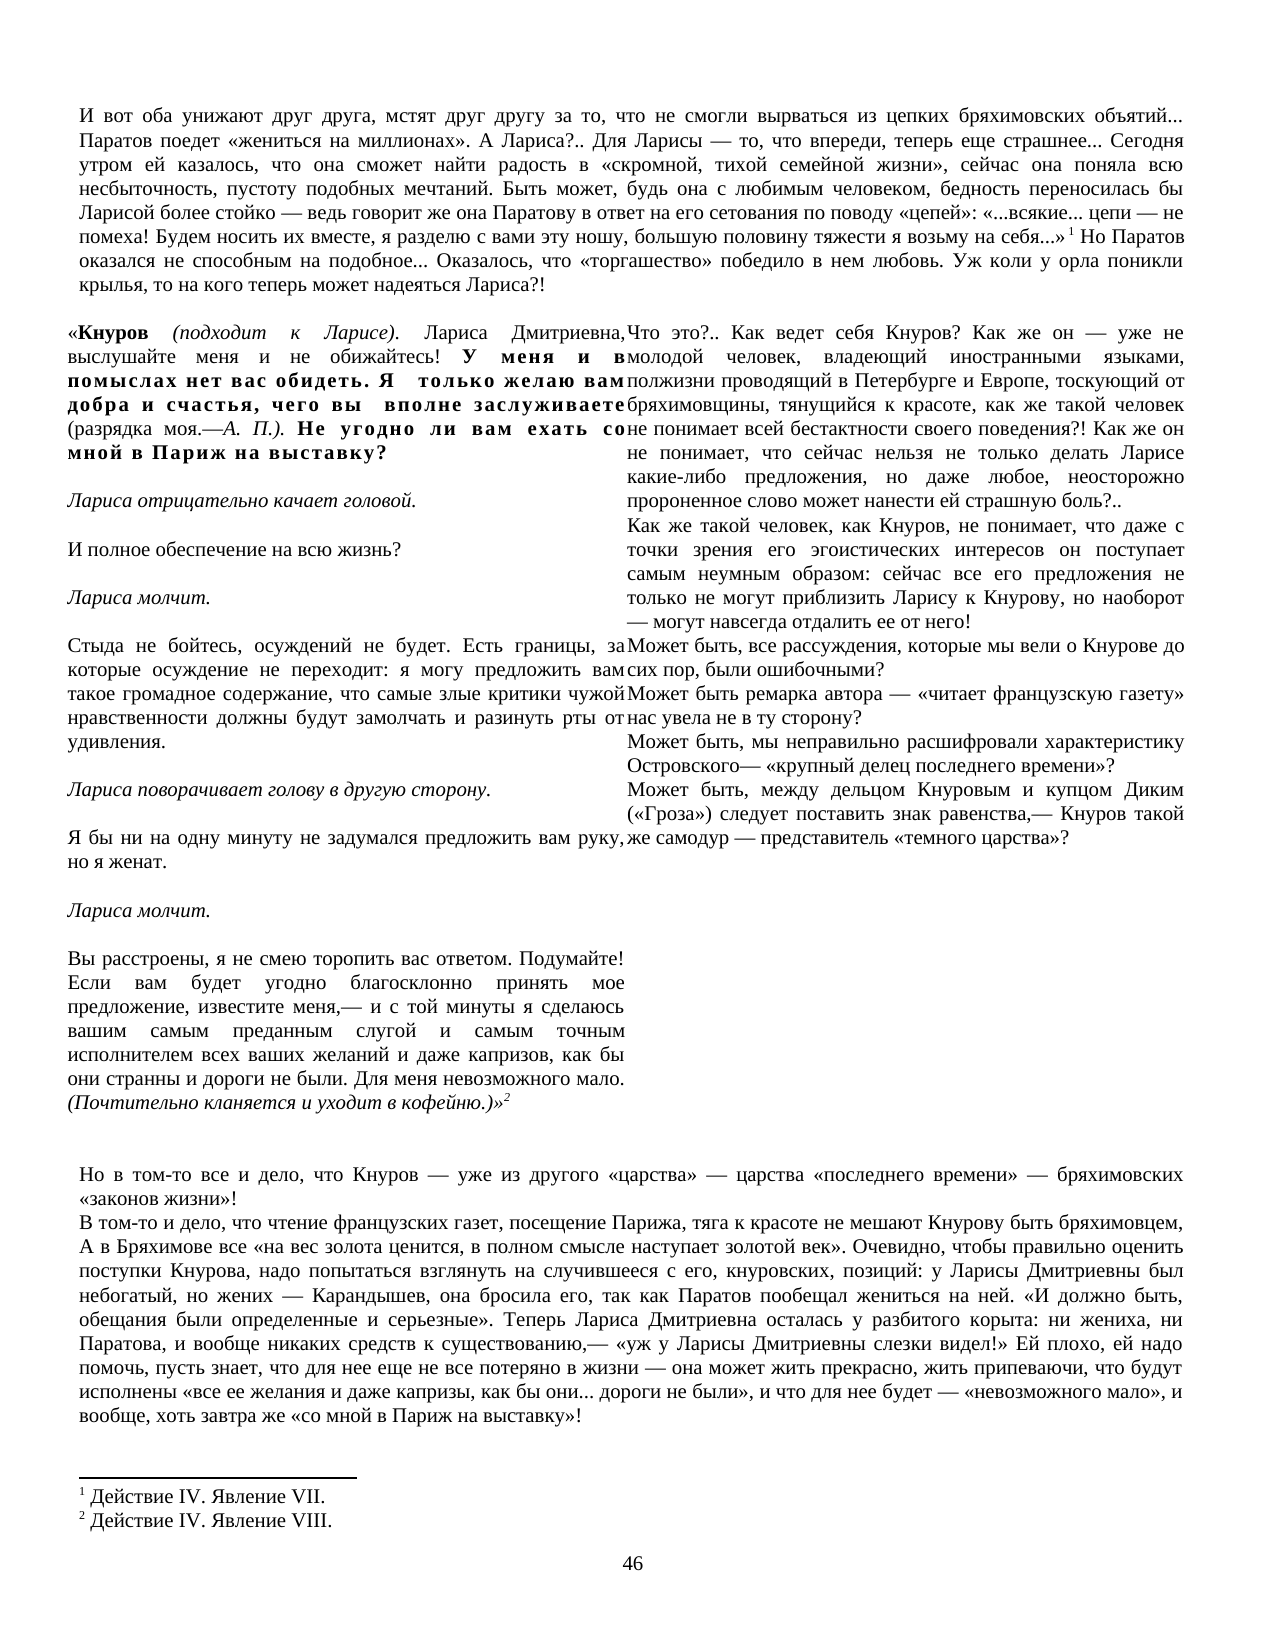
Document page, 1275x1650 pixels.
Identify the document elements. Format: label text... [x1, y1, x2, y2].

table_header Что это?.. Как ведет себя Кнуров? Как же он — уже не молодой человек, владеющий иностранными языками, полжизни проводящий в Петербурге и Европе, тоскующий от бряхимовщины, тянущийся к красоте, как же такой человек не понимает всей бестактности своего поведения?! Как же он не понимает, что сейчас нельзя не только делать Ларисе какие-либо предложения, но даже любое, неосторожно пророненное слово может нанести ей страшную боль?.. Как же такой человек, как Кнуров, не понимает, что даже с точки зрения его эгоистических интересов он поступает самым неумным образом: сейчас все его предложения не только не могут приблизить Ларису к Кнурову, но наоборот — могут навсегда отдалить ее от него! Может быть, все рассуждения, которые мы вели о Кнурове до сих пор, были ошибочными? Может быть ремарка автора — «читает французскую газету» нас увела не в ту сторону? Может быть, мы неправильно расшифровали характеристику Островского— «крупный делец последнего времени»? Может быть, между дельцом Кнуровым и купцом Диким («Гроза») следует поставить знак равенства,— Кнуров такой же самодур — представитель «темного царства»? [627, 320, 1187, 1138]
table_header «Кнуров (подходит к Ларисе). Лариса Дмитриевна, выслушайте меня и не обижайтесь! У меня и в помыслах нет вас обидеть. Я только желаю вам добра и счастья, чего вы вполне заслуживаете (разрядка моя.—А. П.). Не угодно ли вам ехать со мной в Париж на выставку? Лариса отрицательно качает головой. И полное обеспечение на всю жизнь? Лариса молчит. Стыда не бойтесь, осуждений не будет. Есть границы, за которые осуждение не переходит: я могу предложить вам такое громадное содержание, что самые злые критики чужой нравственности должны будут замолчать и разинуть рты от удивления. Лариса поворачивает голову в другую сторону. Я бы ни на одну минуту не задумался предложить вам руку, но я женат. Лариса молчит. Вы расстроены, я не смею торопить вас ответом. Подумайте! Если вам будет угодно благосклонно принять мое предложение, известите меня,— и с той минуты я сделаюсь вашим самым преданным слугой и самым точным исполнителем всех ваших желаний и даже капризов, как бы они странны и дороги не были. Для меня невозможного мало. (Почтительно кланяется и уходит в кофейню.)» [67, 320, 627, 1138]
text В том-то и дело, что чтение французских газет, посещение Парижа, тяга к красоте не мешают Кнурову быть бряхимовцем, А в Бряхимове все «на вес золота ценится, в полном смысле наступает золотой век». Очевидно, чтобы правильно оценить поступки Кнурова, надо попытаться взглянуть на случившееся с его, кнуровских, позиций: у Ларисы Дмитриевны был небогатый, но жених — Карандышев, она бросила его, так как Паратов пообещал жениться на ней. «И должно быть, обещания были определенные и серьезные». Теперь Лариса Дмитриевна осталась у разбитого корыта: ни жениха, ни Паратова, и вообще никаких средств к существованию,— «уж у Ларисы Дмитриевны слезки видел!» Ей плохо, ей надо помочь, пусть знает, что для нее еще не все потеряно в жизни — она может жить прекрасно, жить припеваючи, что будут исполнены «все ее желания и даже капризы, как бы они... дороги не были», и что для нее будет — «невозможного мало», и вообще, хоть завтра же «со мной в Париж на выставку»! [79, 1210, 1185, 1427]
text Но в том-то все и дело, что Кнуров — уже из другого «царства» — царства «последнего времени» — бряхимовских «законов жизни»! [79, 1162, 1185, 1210]
text И вот оба унижают друг друга, мстят друг другу за то, что не смогли вырваться из цепких бряхимовских объятий... Паратов поедет «жениться на миллионах». А Лариса?.. Для Ларисы — то, что впереди, теперь еще страшнее... Сегодня утром ей казалось, что она сможет найти радость в «скромной, тихой семейной жизни», сейчас она поняла всю несбыточность, пустоту подобных мечтаний. Быть может, будь она с любимым человеком, бедность переносилась бы Ларисой более стойко — ведь говорит же она Паратову в ответ на его сетования по поводу «цепей»: «...всякие... цепи — не помеха! Будем носить их вместе, я разделю с вами эту ношу, большую половину тяжести я возьму на себя...» Но Паратов оказался не способным на подобное... Оказалось, что «торгашество» победило в нем любовь. Уж коли у орла поникли крылья, то на кого теперь может надеяться Лариса?! [79, 103, 1185, 296]
